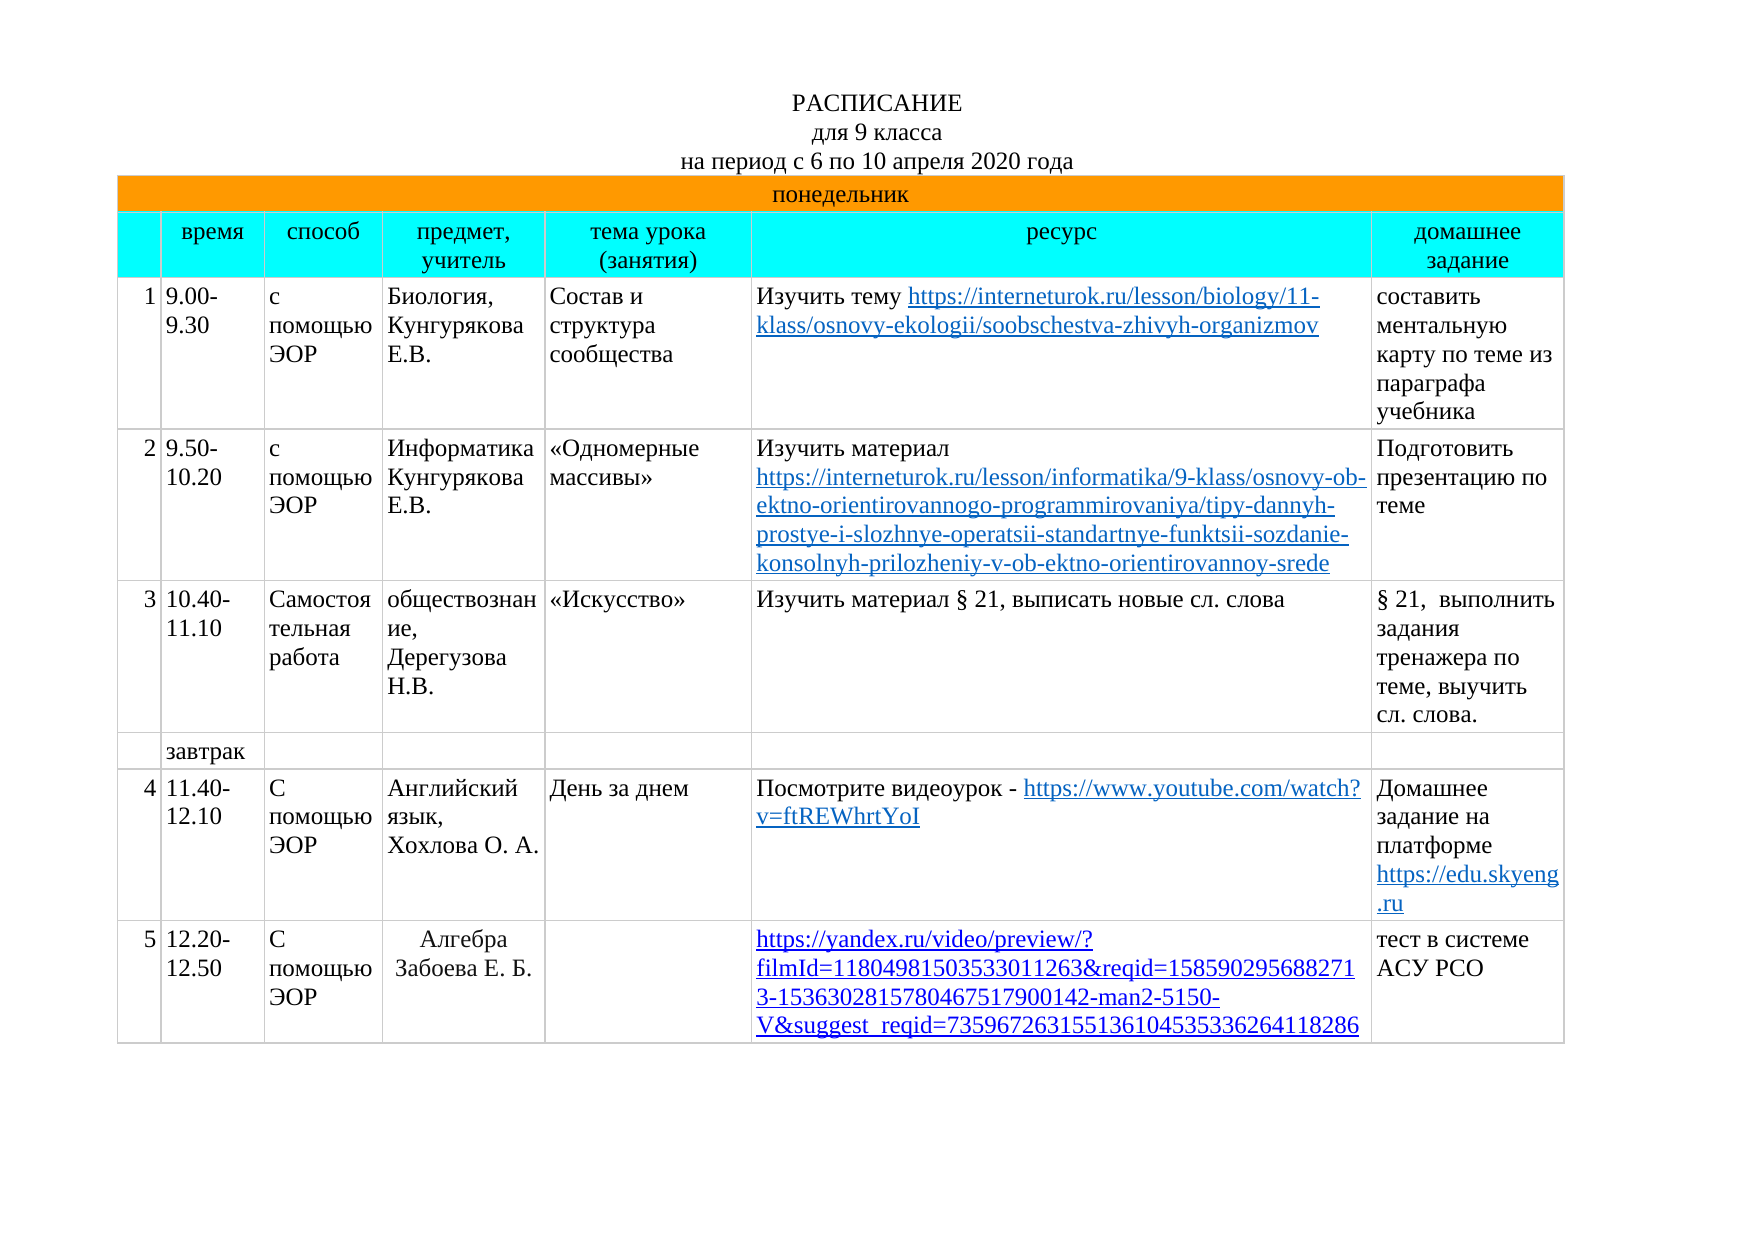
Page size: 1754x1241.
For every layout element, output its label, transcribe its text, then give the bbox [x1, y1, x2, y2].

text на период с 6 по 10 апреля 2020 года [118, 146, 1636, 175]
table_cell Состав и структура сообщества [546, 278, 751, 428]
table_cell [546, 733, 751, 768]
table_cell ресурс [752, 213, 1371, 277]
table_cell 1 [118, 278, 160, 428]
table_cell с помощью ЭОР [265, 430, 382, 580]
table_cell «Искусство» [546, 581, 751, 731]
table_cell время [162, 213, 264, 277]
table_cell Изучить материал § 21, выписать новые сл. слова [752, 581, 1371, 731]
table_cell 9.50-10.20 [162, 430, 264, 580]
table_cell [383, 921, 544, 1042]
table_cell предмет, учитель [383, 213, 544, 277]
table_cell «Одномерные массивы» [546, 430, 751, 580]
table_header понедельник [118, 176, 1563, 211]
table_cell 5 [118, 921, 160, 1042]
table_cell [752, 921, 1371, 1042]
table_cell [118, 213, 160, 277]
table_cell домашнее задание [1372, 213, 1563, 277]
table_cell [1372, 921, 1563, 1042]
table_cell [118, 733, 160, 768]
table_cell [546, 921, 751, 1042]
table_cell 4 [118, 770, 160, 919]
table_cell 9.00-9.30 [162, 278, 264, 428]
table_cell составить ментальную карту по теме из параграфа учебника [1372, 278, 1563, 428]
table_cell Посмотрите видеоурок - https://www.youtube.com/watch?v=ftREWhrtYoI [752, 770, 1371, 919]
table_cell С помощью ЭОР [265, 921, 382, 1042]
table_cell Изучить тему https://interneturok.ru/lesson/biology/11-klass/osnovy-ekologii/soobschestva-zhivyh-organizmov [752, 278, 1371, 428]
table_cell [265, 733, 382, 768]
table_cell обществознание, Дерегузова Н.В. [383, 581, 544, 731]
table_cell [1372, 733, 1563, 768]
table_cell День за днем [546, 770, 751, 919]
table_cell [752, 733, 1371, 768]
table_cell способ [265, 213, 382, 277]
table_cell завтрак [162, 733, 264, 768]
table_cell С помощью ЭОР [265, 770, 382, 919]
table_cell 11.40-12.10 [162, 770, 264, 919]
table_cell [383, 733, 544, 768]
table_cell 12.20-12.50 [162, 921, 264, 1042]
table_cell § 21, выполнить задания тренажера по теме, выучить сл. слова. [1372, 581, 1563, 731]
table_cell Изучить материал https://interneturok.ru/lesson/informatika/9-klass/osnovy-ob-ektno-orientirovannogo-programmirovaniya/tipy-dannyh-prostye-i-slozhnye-operatsii-standartnye-funktsii-sozdanie-konsolnyh-prilozheniy-v-ob-ektno-orientirovannoy-srede [752, 430, 1371, 580]
table_cell Биология, Кунгурякова Е.В. [383, 278, 544, 428]
text РАСПИСАНИЕ для 9 класса [118, 88, 1636, 146]
table_cell тема урока (занятия) [546, 213, 751, 277]
table_cell Самостоятельная работа [265, 581, 382, 731]
table_cell 3 [118, 581, 160, 731]
table_cell с помощью ЭОР [265, 278, 382, 428]
table_cell Английский язык, Хохлова О. А. [383, 770, 544, 919]
table_cell 10.40-11.10 [162, 581, 264, 731]
table_cell 2 [118, 430, 160, 580]
table_cell Информатика Кунгурякова Е.В. [383, 430, 544, 580]
table_cell Домашнее задание на платформе https://edu.skyeng.ru [1372, 770, 1563, 919]
table_cell Подготовить презентацию по теме [1372, 430, 1563, 580]
